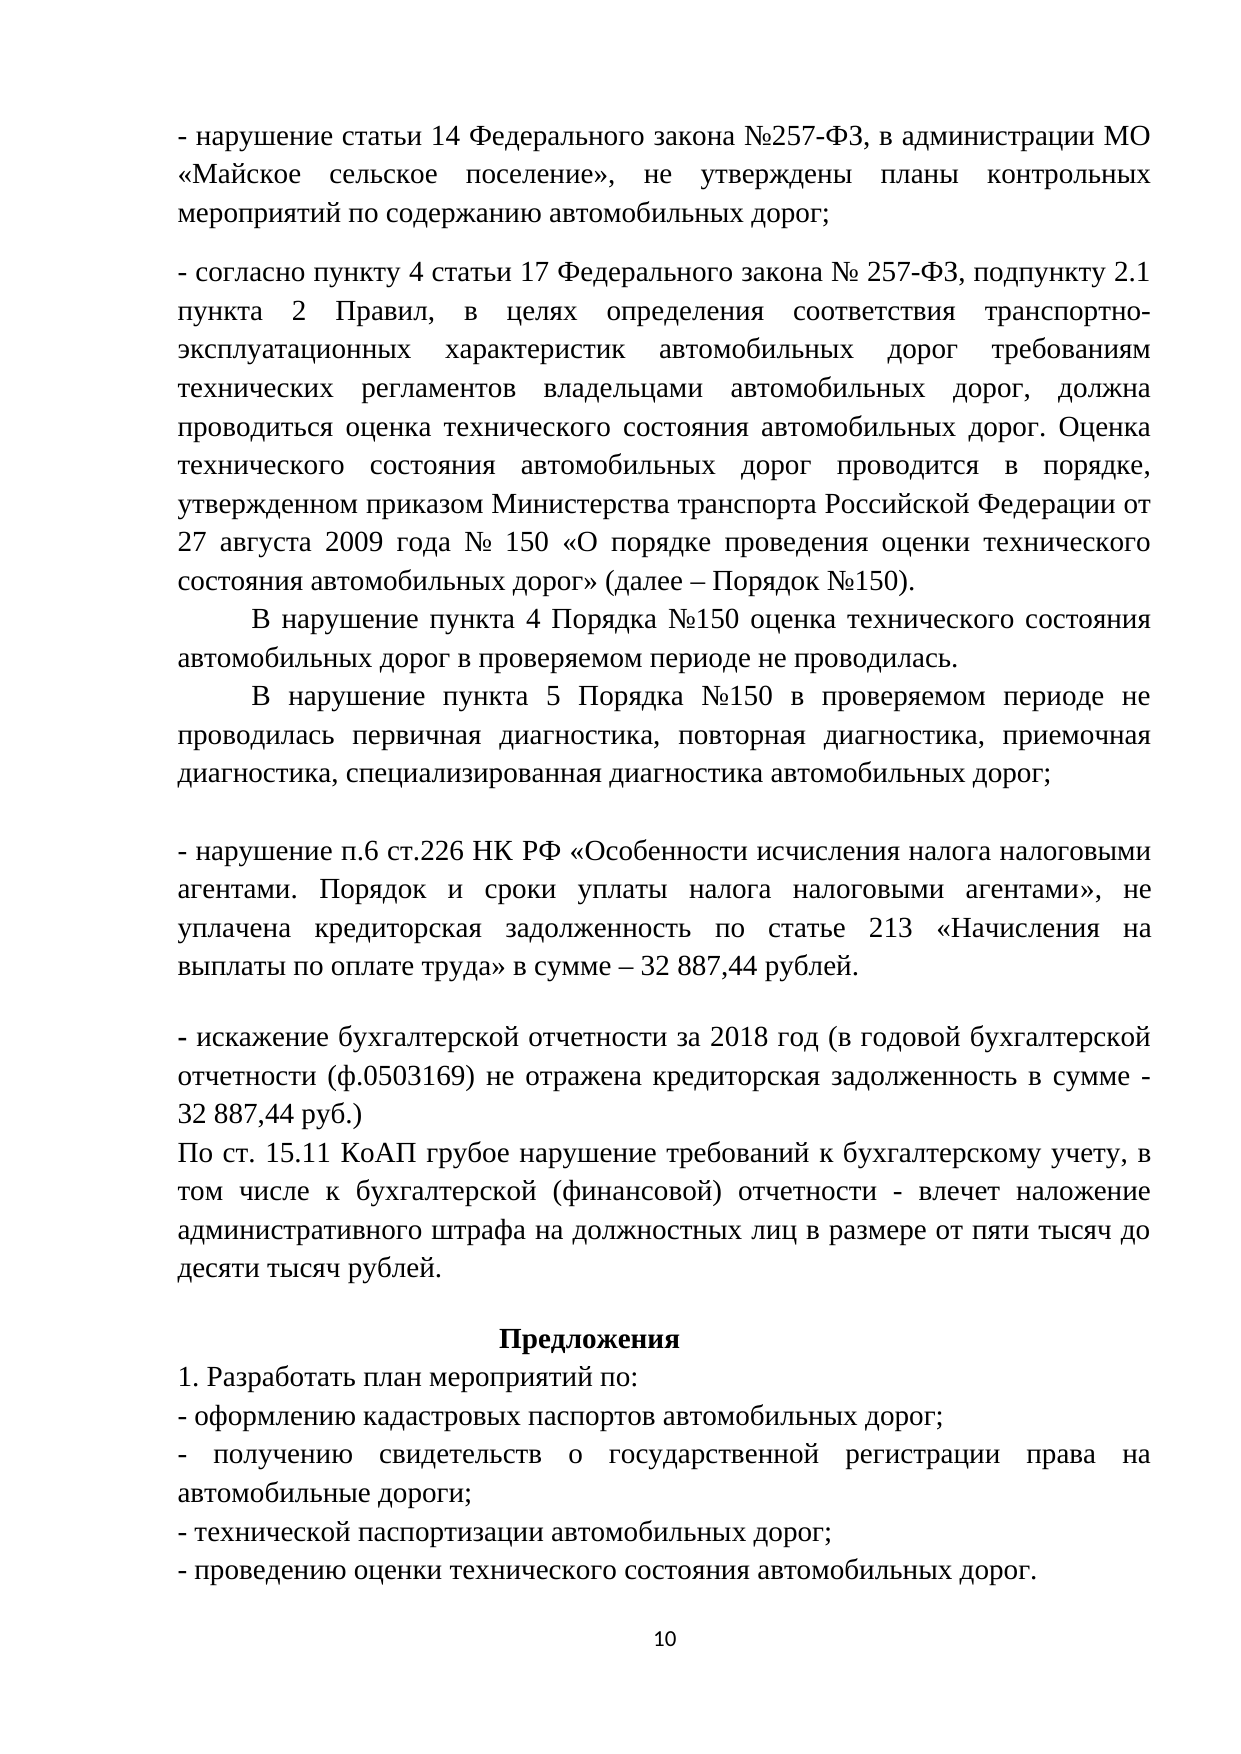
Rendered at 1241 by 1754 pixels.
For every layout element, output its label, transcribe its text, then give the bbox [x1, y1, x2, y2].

text - получению свидетельств о государственной регистрации права на автомобильные дороги; [177, 1437, 1152, 1509]
text - проведению оценки технического состояния автомобильных дорог. [177, 1552, 1152, 1586]
text В нарушение пункта 5 Порядка №150 в проверяемом периоде не проводилась первичная диагностика, повторная диагностика, приемочная диагностика, специализированная диагностика автомобильных дорог; [177, 678, 1152, 789]
text По ст. 15.11 КоАП грубое нарушение требований к бухгалтерскому учету, в том числе к бухгалтерской (финансовой) отчетности - влечет наложение административного штрафа на должностных лиц в размере от пяти тысяч до десяти тысяч рублей. [177, 1135, 1152, 1284]
text - технической паспортизации автомобильных дорог; [177, 1514, 1152, 1547]
text - оформлению кадастровых паспортов автомобильных дорог; [177, 1398, 1152, 1432]
text - согласно пункту 4 статьи 17 Федерального закона № 257-ФЗ, подпункту 2.1 пункта 2 Правил, в целях определения соответствия транспортно-эксплуатационных характеристик автомобильных дорог требованиям технических регламентов владельцами автомобильных дорог, должна проводиться оценка технического состояния автомобильных дорог. Оценка технического состояния автомобильных дорог проводится в порядке, утвержденном приказом Министерства транспорта Российской Федерации от 27 августа 2009 года № 150 «О порядке проведения оценки технического состояния автомобильных дорог» (далее – Порядок №150). [177, 254, 1152, 596]
text - нарушение статьи 14 Федерального закона №257-ФЗ, в администрации МО «Майское сельское поселение», не утверждены планы контрольных мероприятий по содержанию автомобильных дорог; [177, 118, 1152, 229]
text - нарушение п.6 ст.226 НК РФ «Особенности исчисления налога налоговыми агентами. Порядок и сроки уплаты налога налоговыми агентами», не уплачена кредиторская задолженность по статье 213 «Начисления на выплаты по оплате труда» в сумме – 32 887,44 рублей. [177, 833, 1152, 982]
text 1. Разработать план мероприятий по: [177, 1359, 1152, 1393]
text - искажение бухгалтерской отчетности за 2018 год (в годовой бухгалтерской отчетности (ф.0503169) не отражена кредиторская задолженность в сумме - 32 887,44 руб.) [177, 1019, 1152, 1130]
text Предложения [177, 1321, 1152, 1354]
text В нарушение пункта 4 Порядка №150 оценка технического состояния автомобильных дорог в проверяемом периоде не проводилась. [177, 601, 1152, 673]
